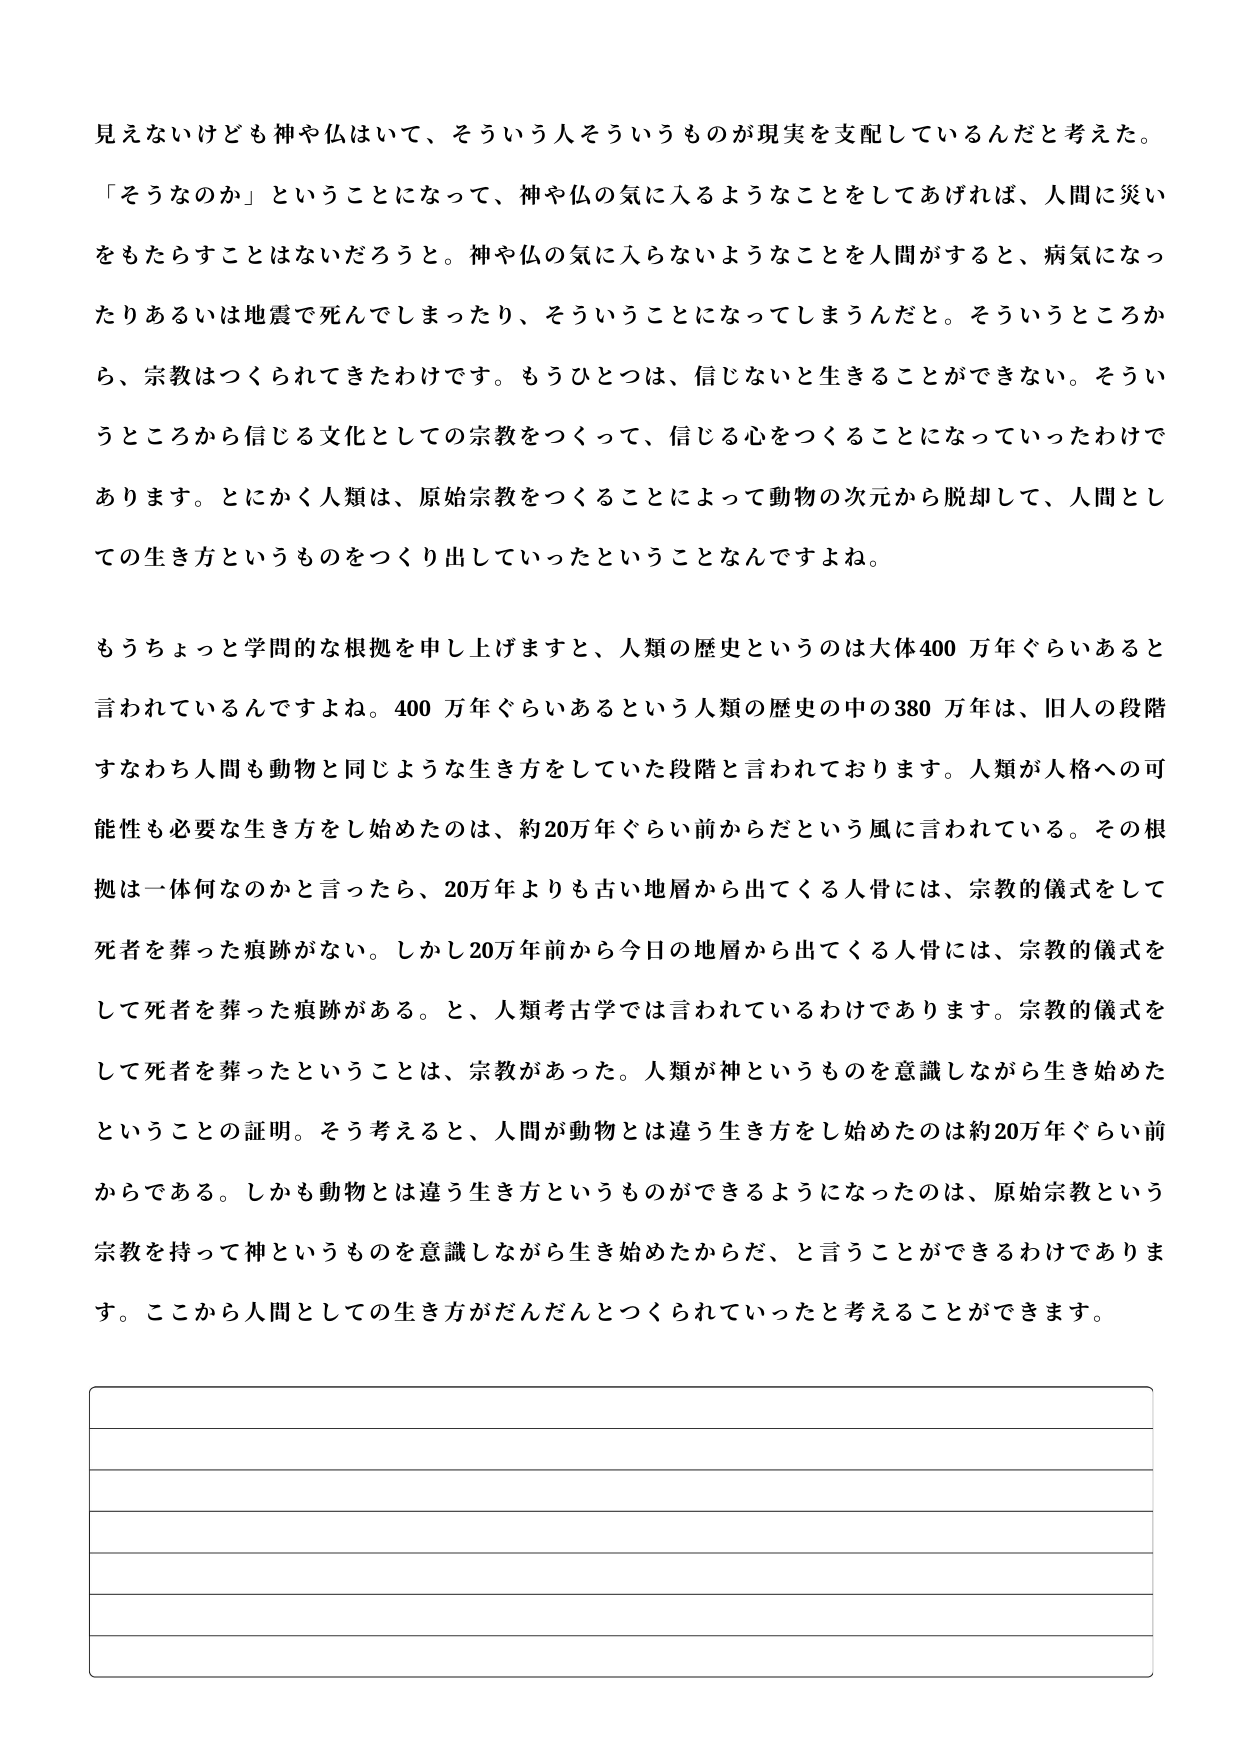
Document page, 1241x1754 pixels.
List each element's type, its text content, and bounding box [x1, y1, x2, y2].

picture [88, 1386, 1154, 1678]
text もうちょっと学問的な根拠を申し上げますと、人類の歴史というのは大体400万年ぐらいあると言われているんですよね。400万年ぐらいあるという人類の歴史の中の380万年は、旧人の段階すなわち人間も動物と同じような生き方をしていた段階と言われております。人類が人格への可能性も必要な生き方をし始めたのは、約20万年ぐらい前からだという風に言われている。その根拠は一体何なのかと言ったら、20万年よりも古い地層から出てくる人骨には、宗教的儀式をして死者を葬った痕跡がない。しかし20万年前から今日の地層から出てくる人骨には、宗教的儀式をして死者を葬った痕跡がある。と、人類考古学では言われているわけであります。宗教的儀式をして死者を葬ったということは、宗教があった。人類が神というものを意識しながら生き始めたということの証明。そう考えると、人間が動物とは違う生き方をし始めたのは約20万年ぐらい前からである。しかも動物とは違う生き方というものができるようになったのは、原始宗教という宗教を持って神というものを意識しながら生き始めたからだ、と言うことができるわけであります。ここから人間としての生き方がだんだんとつくられていったと考えることができます。 [94, 617, 1169, 1342]
